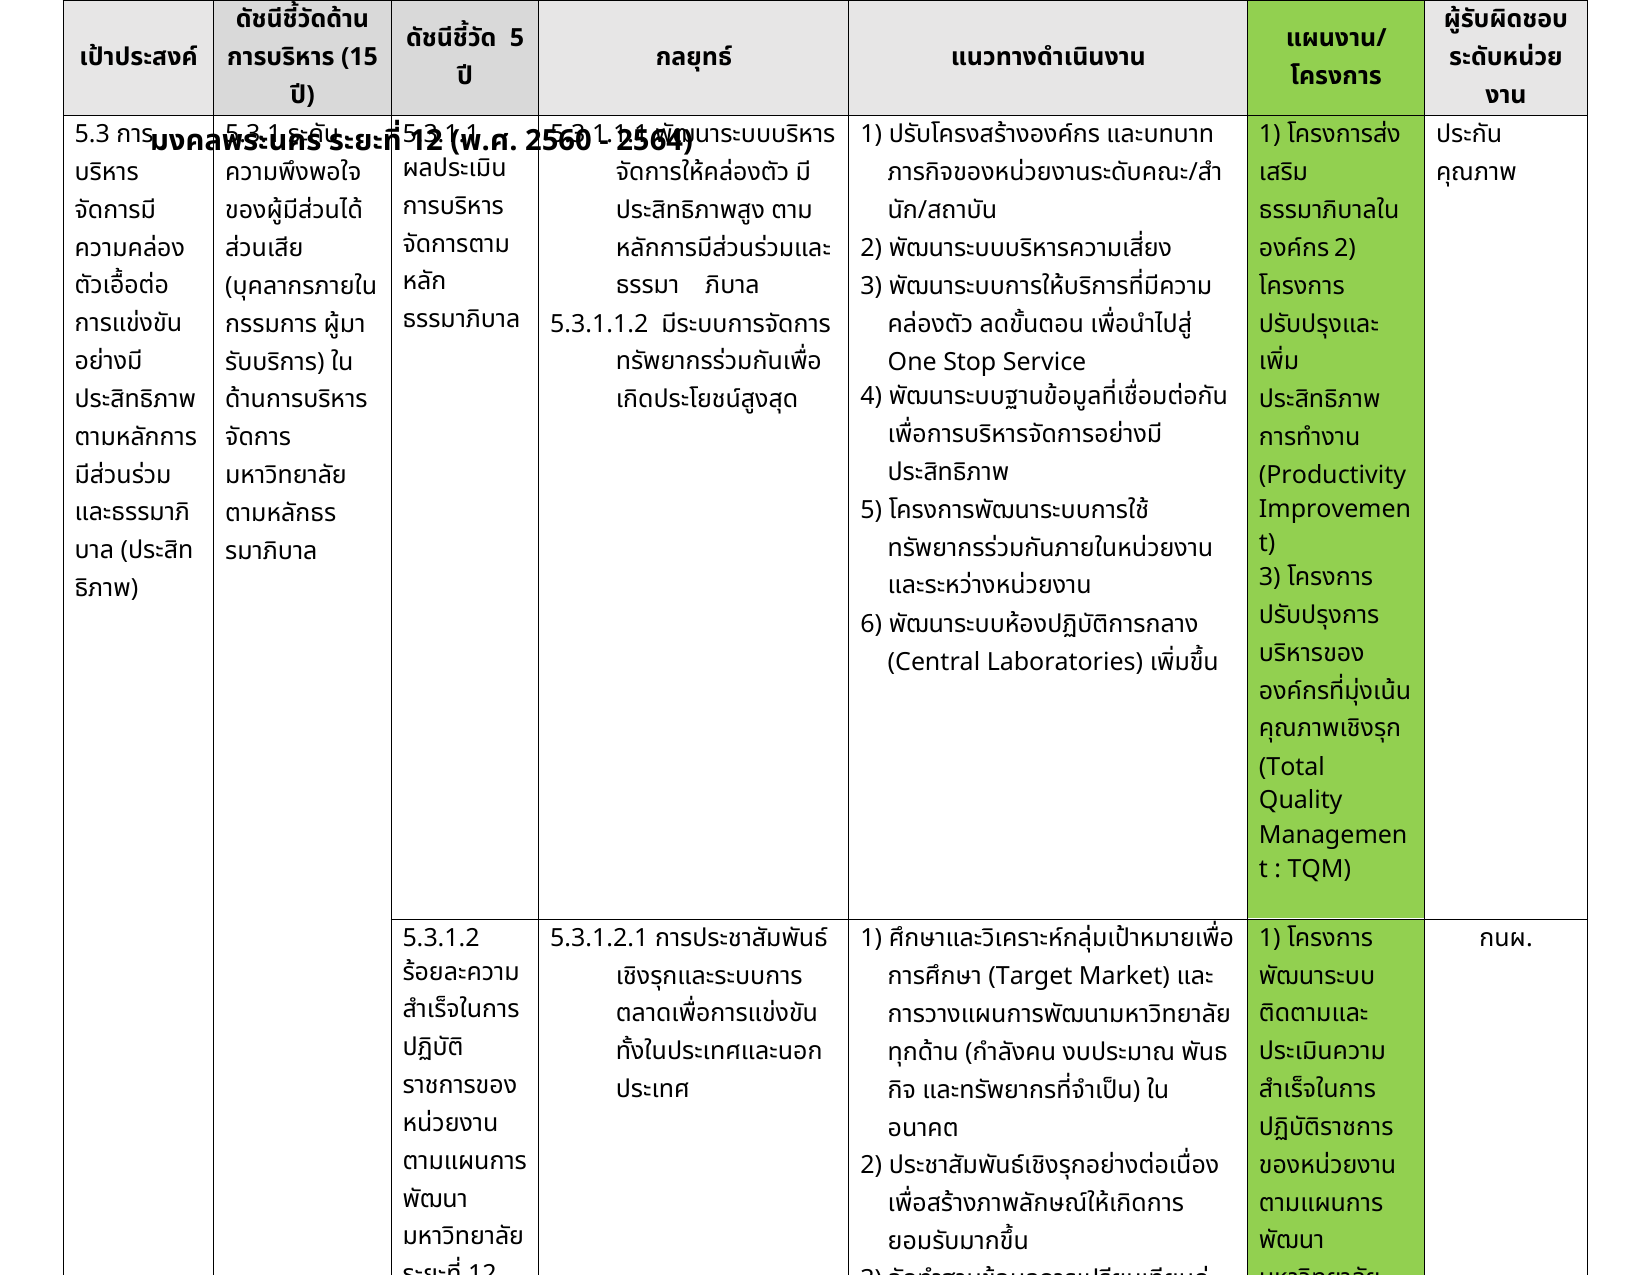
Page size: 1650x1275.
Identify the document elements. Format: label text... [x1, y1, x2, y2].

table_header แผนงาน/โครงการ [1248, 1, 1424, 115]
table_cell 1) ปรับโครงสร้างองค์กร และบทบาทภารกิจของหน่วยงานระดับคณะ/สำนัก/สถาบัน 2) พัฒนาระบบบริหารความเสี่ยง 3) พัฒนาระบบการให้บริการที่มีความคล่องตัว ลดขั้นตอน เพื่อนำไปสู่ One Stop Service 4) พัฒนาระบบฐานข้อมูลที่เชื่อมต่อกันเพื่อการบริหารจัดการอย่างมีประสิทธิภาพ 5) โครงการพัฒนาระบบการใช้ทรัพยากรร่วมกันภายในหน่วยงานและระหว่างหน่วยงาน 6) พัฒนาระบบห้องปฏิบัติการกลาง (Central Laboratories) เพิ่มขึ้น [849, 116, 1247, 918]
table_cell 1) ศึกษาและวิเคราะห์กลุ่มเป้าหมายเพื่อการศึกษา (Target Market) และการวางแผนการพัฒนามหาวิทยาลัยทุกด้าน (กำลังคน งบประมาณ พันธกิจ และทรัพยากรที่จำเป็น) ในอนาคต 2) ประชาสัมพันธ์เชิงรุกอย่างต่อเนื่อง เพื่อสร้างภาพลักษณ์ให้เกิดการยอมรับมากขึ้น 3) จัดทำฐานข้อมูลการเปรียบเทียบคู่แข่งของมหาวิทยาลัยทั้งระดับประเทศและอาเซียนแบบ Real Time [849, 920, 1247, 1275]
table_cell กนผ. [1425, 920, 1587, 1275]
table_header ดัชนีชี้วัด 5 ปี [392, 1, 538, 115]
table_cell 5.3 การบริหารจัดการมีความคล่องตัวเอื้อต่อการแข่งขันอย่างมีประสิทธิภาพตามหลักการมีส่วนร่วมและธรรมาภิบาล (ประสิทธิภาพ) [64, 116, 213, 1275]
table_cell 1) โครงการพัฒนาระบบติดตามและประเมินความสำเร็จในการปฏิบัติราชการของหน่วยงานตามแผนการพัฒนามหาวิทยาลัย ระยะที่ 12 2) โครงการจัดทาแผนแม่บทด้านการประชาสัมพันธ์ - โครงการการปรับปรุงประชาสัมพันธ์เชิงรุก [1248, 920, 1424, 1275]
table_cell 5.3.1.2.1 การประชาสัมพันธ์เชิงรุกและระบบการตลาดเพื่อการแข่งขันทั้งในประเทศและนอกประเทศ [539, 920, 848, 1275]
table_cell 5.3.1.1.1 พัฒนาระบบบริหารจัดการให้คล่องตัว มีประสิทธิภาพสูง ตามหลักการมีส่วนร่วมและธรรมา ภิบาล 5.3.1.1.2 มีระบบการจัดการทรัพยากรร่วมกันเพื่อเกิดประโยชน์สูงสุด [539, 116, 848, 918]
table_header ผู้รับผิดชอบ ระดับหน่วยงาน [1425, 1, 1587, 115]
table_cell 5.3.1.1 ผลประเมินการบริหารจัดการตามหลัก ธรรมาภิบาล [392, 116, 538, 918]
table_cell 1) โครงการส่งเสริม ธรรมาภิบาลในองค์กร2) โครงการปรับปรุงและเพิ่มประสิทธิภาพการทำงาน (Productivity Improvement) 3) โครงการปรับปรุงการบริหารขององค์กรที่มุ่งเน้นคุณภาพเชิงรุก (Total Quality Management : TQM) [1248, 116, 1424, 918]
table_cell ประกันคุณภาพ [1425, 116, 1587, 918]
table_header เป้าประสงค์ [64, 1, 213, 115]
table_cell 5.3.1.2 ร้อยละความสำเร็จในการปฏิบัติราชการของหน่วยงานตามแผนการพัฒนามหาวิทยาลัย ระยะที่ 12 [392, 920, 538, 1275]
table_header กลยุทธ์ [539, 1, 848, 115]
table_header แนวทางดำเนินงาน [849, 1, 1247, 115]
table_cell 5.3.1 ระดับความพึงพอใจของผู้มีส่วนได้ส่วนเสีย (บุคลากรภายใน กรรมการ ผู้มารับบริการ) ในด้านการบริหารจัดการมหาวิทยาลัยตามหลักธรรมาภิบาล [214, 116, 391, 1275]
table_header ดัชนีชี้วัดด้านการบริหาร (15 ปี) [214, 1, 391, 115]
